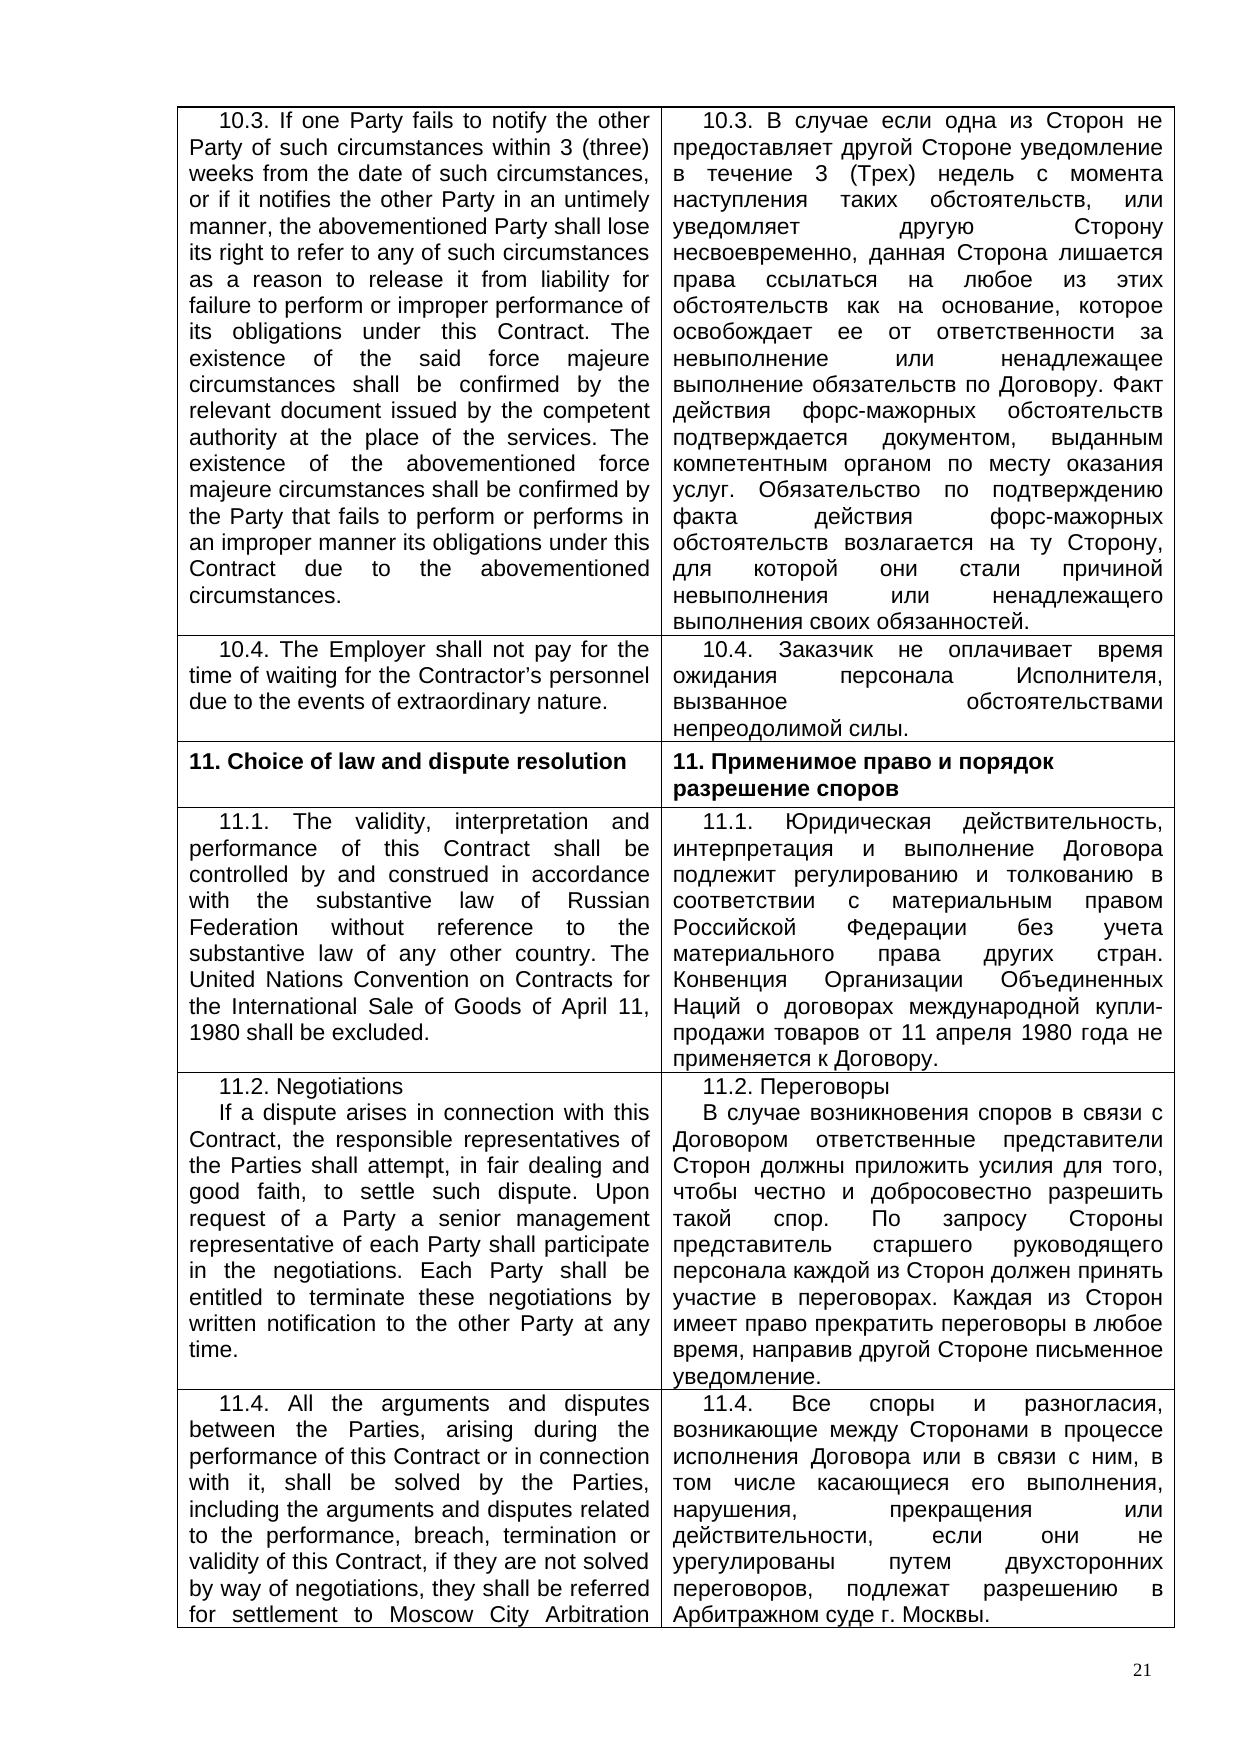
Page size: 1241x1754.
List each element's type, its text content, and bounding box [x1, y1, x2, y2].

table_cell 11.1. The validity, interpretation and performance of this Contract shall be controlled by and construed in accordance with the substantive law of Russian Federation without reference to the substantive law of any other country. The United Nations Convention on Contracts for the International Sale of Goods of April 11, 1980 shall be excluded. [178, 808, 661, 1072]
table_cell 10.3. В случае если одна из Сторон не предоставляет другой Стороне уведомление в течение 3 (Трех) недель с момента наступления таких обстоятельств, или уведомляет другую Сторону несвоевременно, данная Сторона лишается права ссылаться на любое из этих обстоятельств как на основание, которое освобождает ее от ответственности за невыполнение или ненадлежащее выполнение обязательств по Договору. Факт действия форс-мажорных обстоятельств подтверждается документом, выданным компетентным органом по месту оказания услуг. Обязательство по подтверждению факта действия форс-мажорных обстоятельств возлагается на ту Сторону, для которой они стали причиной невыполнения или ненадлежащего выполнения своих обязанностей. [662, 108, 1174, 634]
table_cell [178, 1390, 661, 1627]
table_cell 10.4. Заказчик не оплачивает время ожидания персонала Исполнителя, вызванное обстоятельствами непреодолимой силы. [662, 636, 1174, 741]
table_cell 10.4. The Employer shall not pay for the time of waiting for the Contractor’s personnel due to the events of extraordinary nature. [178, 636, 661, 741]
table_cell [662, 1390, 1174, 1627]
table_cell 11.2. Negotiations If a dispute arises in connection with this Contract, the responsible representatives of the Parties shall attempt, in fair dealing and good faith, to settle such dispute. Upon request of a Party a senior management representative of each Party shall participate in the negotiations. Each Party shall be entitled to terminate these negotiations by written notification to the other Party at any time. [178, 1073, 661, 1389]
table_cell 11.2. Переговоры В случае возникновения споров в связи с Договором ответственные представители Сторон должны приложить усилия для того, чтобы честно и добросовестно разрешить такой спор. По запросу Стороны представитель старшего руководящего персонала каждой из Сторон должен принять участие в переговорах. Каждая из Сторон имеет право прекратить переговоры в любое время, направив другой Стороне письменное уведомление. [662, 1073, 1174, 1389]
table_cell 11. Choice of law and dispute resolution [178, 742, 661, 807]
table_cell 11. Применимое право и порядок разрешение споров [662, 742, 1174, 807]
table_cell 11.1. Юридическая действительность, интерпретация и выполнение Договора подлежит регулированию и толкованию в соответствии с материальным правом Российской Федерации без учета материального права других стран. Конвенция Организации Объединенных Наций о договорах международной купли-продажи товаров от 11 апреля 1980 года не применяется к Договору. [662, 808, 1174, 1072]
table_cell 10.3. If one Party fails to notify the other Party of such circumstances within 3 (three) weeks from the date of such circumstances, or if it notifies the other Party in an untimely manner, the abovementioned Party shall lose its right to refer to any of such circumstances as a reason to release it from liability for failure to perform or improper performance of its obligations under this Contract. The existence of the said force majeure circumstances shall be confirmed by the relevant document issued by the competent authority at the place of the services. The existence of the abovementioned force majeure circumstances shall be confirmed by the Party that fails to perform or performs in an improper manner its obligations under this Contract due to the abovementioned circumstances. [178, 108, 661, 634]
